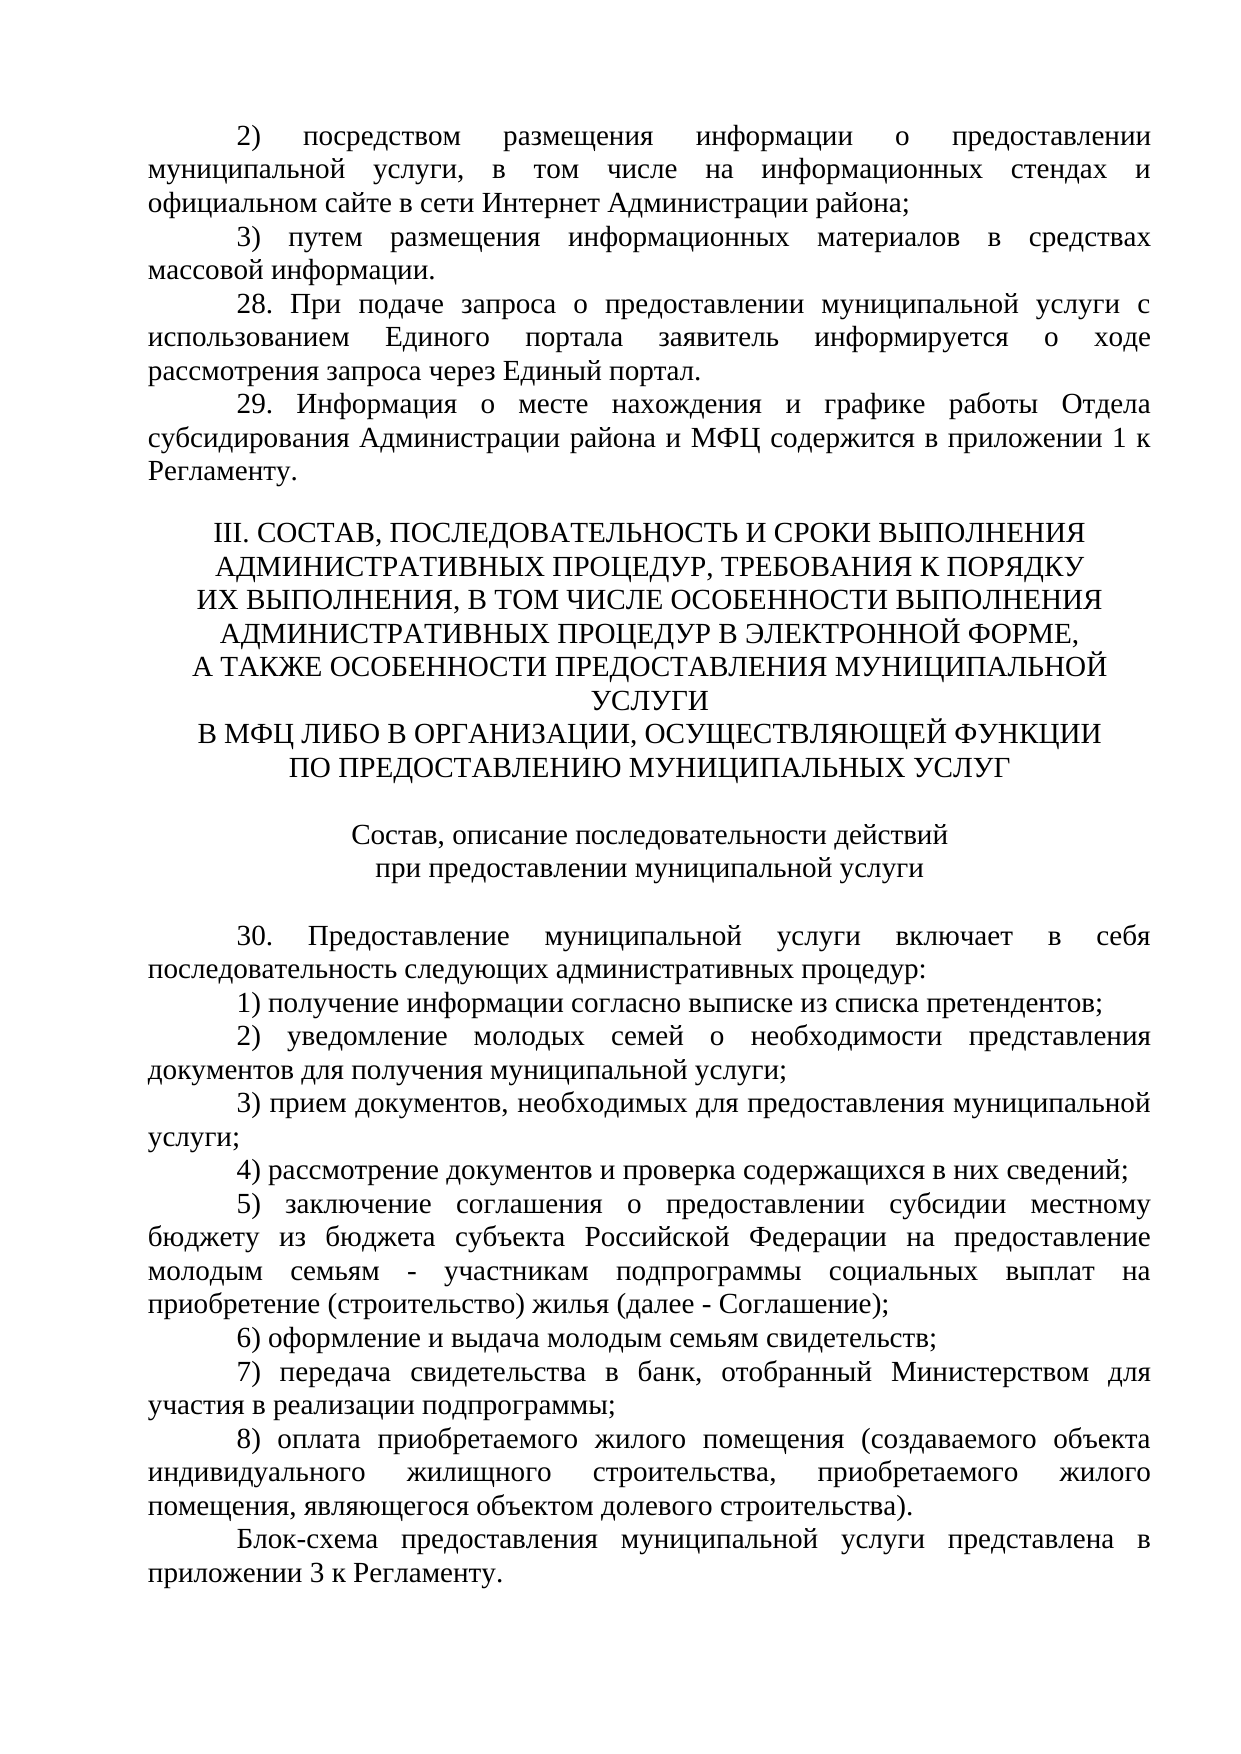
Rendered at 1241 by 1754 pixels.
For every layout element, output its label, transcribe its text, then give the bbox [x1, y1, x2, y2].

text 6) оформление и выдача молодым семьям свидетельств; [148, 1320, 1152, 1354]
text 2) уведомление молодых семей о необходимости представления документов для получения муниципальной услуги; [148, 1018, 1152, 1085]
text Блок-схема предоставления муниципальной услуги представлена в приложении 3 к Регламенту. [148, 1521, 1152, 1588]
text 8) оплата приобретаемого жилого помещения (создаваемого объекта индивидуального жилищного строительства, приобретаемого жилого помещения, являющегося объектом долевого строительства). [148, 1421, 1152, 1521]
text 28. При подаче запроса о предоставлении муниципальной услуги с использованием Единого портала заявитель информируется о ходе рассмотрения запроса через Единый портал. [148, 286, 1152, 386]
text ИХ ВЫПОЛНЕНИЯ, В ТОМ ЧИСЛЕ ОСОБЕННОСТИ ВЫПОЛНЕНИЯ [148, 582, 1152, 616]
text при предоставлении муниципальной услуги [148, 851, 1152, 884]
text 7) передача свидетельства в банк, отобранный Министерством для участия в реализации подпрограммы; [148, 1354, 1152, 1421]
text 29. Информация о месте нахождения и графике работы Отдела субсидирования Администрации района и МФЦ содержится в приложении 1 к Регламенту. [148, 386, 1152, 487]
text 1) получение информации согласно выписке из списка претендентов; [148, 985, 1152, 1018]
text III. СОСТАВ, ПОСЛЕДОВАТЕЛЬНОСТЬ И СРОКИ ВЫПОЛНЕНИЯ [148, 515, 1152, 549]
text 5) заключение соглашения о предоставлении субсидии местному бюджету из бюджета субъекта Российской Федерации на предоставление молодым семьям - участникам подпрограммы социальных выплат на приобретение (строительство) жилья (далее - Соглашение); [148, 1186, 1152, 1320]
text 3) путем размещения информационных материалов в средствах массовой информации. [148, 219, 1152, 286]
text 4) рассмотрение документов и проверка содержащихся в них сведений; [148, 1152, 1152, 1186]
text 2) посредством размещения информации о предоставлении муниципальной услуги, в том числе на информационных стендах и официальном сайте в сети Интернет Администрации района; [148, 118, 1152, 219]
text АДМИНИСТРАТИВНЫХ ПРОЦЕДУР, ТРЕБОВАНИЯ К ПОРЯДКУ [148, 549, 1152, 582]
text 30. Предоставление муниципальной услуги включает в себя последовательность следующих административных процедур: [148, 918, 1152, 985]
text АДМИНИСТРАТИВНЫХ ПРОЦЕДУР В ЭЛЕКТРОННОЙ ФОРМЕ, [148, 616, 1152, 649]
text Состав, описание последовательности действий [148, 817, 1152, 851]
text 3) прием документов, необходимых для предоставления муниципальной услуги; [148, 1085, 1152, 1152]
text В МФЦ ЛИБО В ОРГАНИЗАЦИИ, ОСУЩЕСТВЛЯЮЩЕЙ ФУНКЦИИ [148, 716, 1152, 750]
text ПО ПРЕДОСТАВЛЕНИЮ МУНИЦИПАЛЬНЫХ УСЛУГ [148, 750, 1152, 783]
text А ТАКЖЕ ОСОБЕННОСТИ ПРЕДОСТАВЛЕНИЯ МУНИЦИПАЛЬНОЙ УСЛУГИ [148, 649, 1152, 716]
